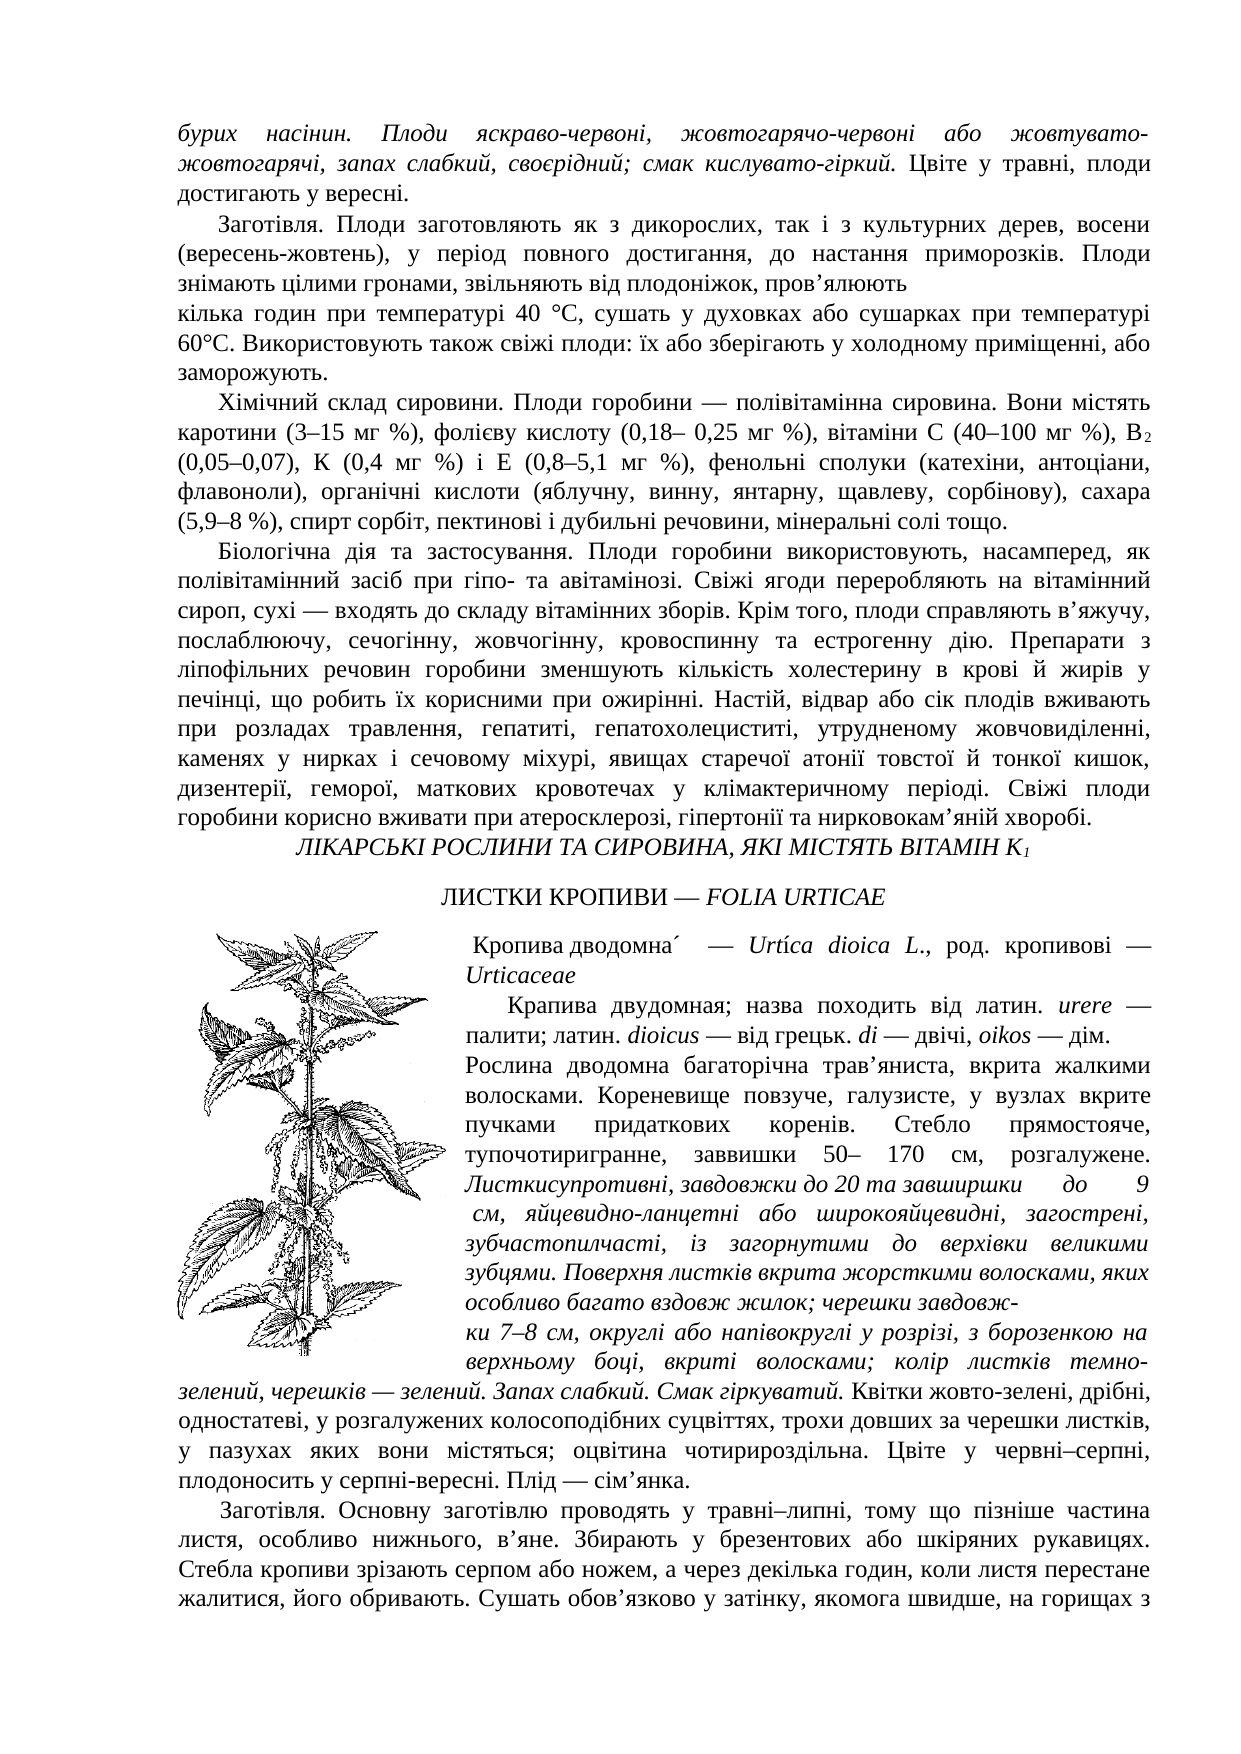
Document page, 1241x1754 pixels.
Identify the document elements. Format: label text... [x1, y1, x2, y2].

text Рослина дводомна багаторічна трав’яниста, вкрита жалкими волосками. Кореневище повзуче, галузисте, у вузлах вкрите пучками придаткових коренів. Стебло прямостояче, тупочотиригранне, заввишки 50– 170 см, розгалужене. Листкисупротивні, завдовжки до 20 та завширшки до 9 см, яйцевидно-ланцетні або широкояйцевидні, загострені, зубчастопилчасті, із загорнутими до верхівки великими зубцями. Поверхня листків вкрита жорсткими волосками, яких особливо багато вздовж жилок; черешки завдовж- [446, 1050, 1151, 1316]
text ки 7–8 см, округлі або напівокруглі у розрізі, з борозенкою на верхньому боці, вкриті волосками; колір листків темно-зелений, черешків — зелений. Запах слабкий. Смак гіркуватий. Квітки жовто-зелені, дрібні, одностатеві, у розгалужених колосоподібних суцвіттях, трохи довших за черешки листків, у пазухах яких вони містяться; оцвітина чотирироздільна. Цвіте у червні–серпні, плодоносить у серпні-вересні. Плід — сім’янка. [178, 1317, 1151, 1493]
text ЛИСТКИ КРОПИВИ — FOLIA URTICAE [199, 882, 1130, 911]
text Біологічна дія та застосування. Плоди горобини використовують, насамперед, як полівітамінний засіб при гіпо- та авітамінозі. Свіжі ягоди переробляють на вітамінний сироп, сухі — входять до складу вітамінних зборів. Крім того, плоди справляють в’яжучу, послаблюючу, сечогінну, жовчогінну, кровоспинну та естрогенну дію. Препарати з ліпофільних речовин горобини зменшують кількість холестерину в крові й жирів у печінці, що робить їх корисними при ожирінні. Настій, відвар або сік плодів вживають при розладах травлення, гепатиті, гепатохолециститі, утрудненому жовчовиділенні, каменях у нирках і сечовому міхурі, явищах старечої атонії товстої й тонкої кишок, дизентерії, геморої, маткових кровотечах у клімактеричному періоді. Свіжі плоди горобини корисно вживати при атеросклерозі, гіпертонії та нирковокам’яній хворобі. [177, 536, 1151, 831]
text кілька годин при температурі 40 °С, сушать у духовках або сушарках при температурі 60°С. Використовують також свіжі плоди: їх або зберігають у холодному приміщенні, або заморожують. [177, 298, 1151, 386]
picture [177, 931, 446, 1356]
text Заготівля. Плоди заготовляють як з дикорослих, так і з культурних дерев, восени (вересень-жовтень), у період повного достигання, до настання приморозків. Плоди знімають цілими гронами, звільняють від плодоніжок, пров’ялюють [177, 209, 1151, 297]
text ЛІКАРСЬКІ РОСЛИНИ ТА СИРОВИНА, ЯКІ МІСТЯТЬ ВІТАМІН К1 [258, 832, 1071, 861]
text Крапива двудомная; назва походить від латин. urere — палити; латин. dioicus — від грецьк. di — двічі, oikos — дім. [446, 991, 1151, 1049]
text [178, 1495, 1151, 1612]
text Кропива дводомна´ — Urtíca dioica L., род. кропивові — Urticaceae [177, 930, 1152, 989]
text Хімічний склад сировини. Плоди горобини — полівітамінна сировина. Вони містять каротини (3–15 мг %), фолієву кислоту (0,18– 0,25 мг %), вітаміни С (40–100 мг %), В2 (0,05–0,07), К (0,4 мг %) і Е (0,8–5,1 мг %), фенольні сполуки (катехіни, антоціани, флавоноли), органічні кислоти (яблучну, винну, янтарну, щавлеву, сорбінову), сахара (5,9–8 %), спирт сорбіт, пектинові і дубильні речовини, мінеральні солі тощо. [177, 387, 1151, 534]
